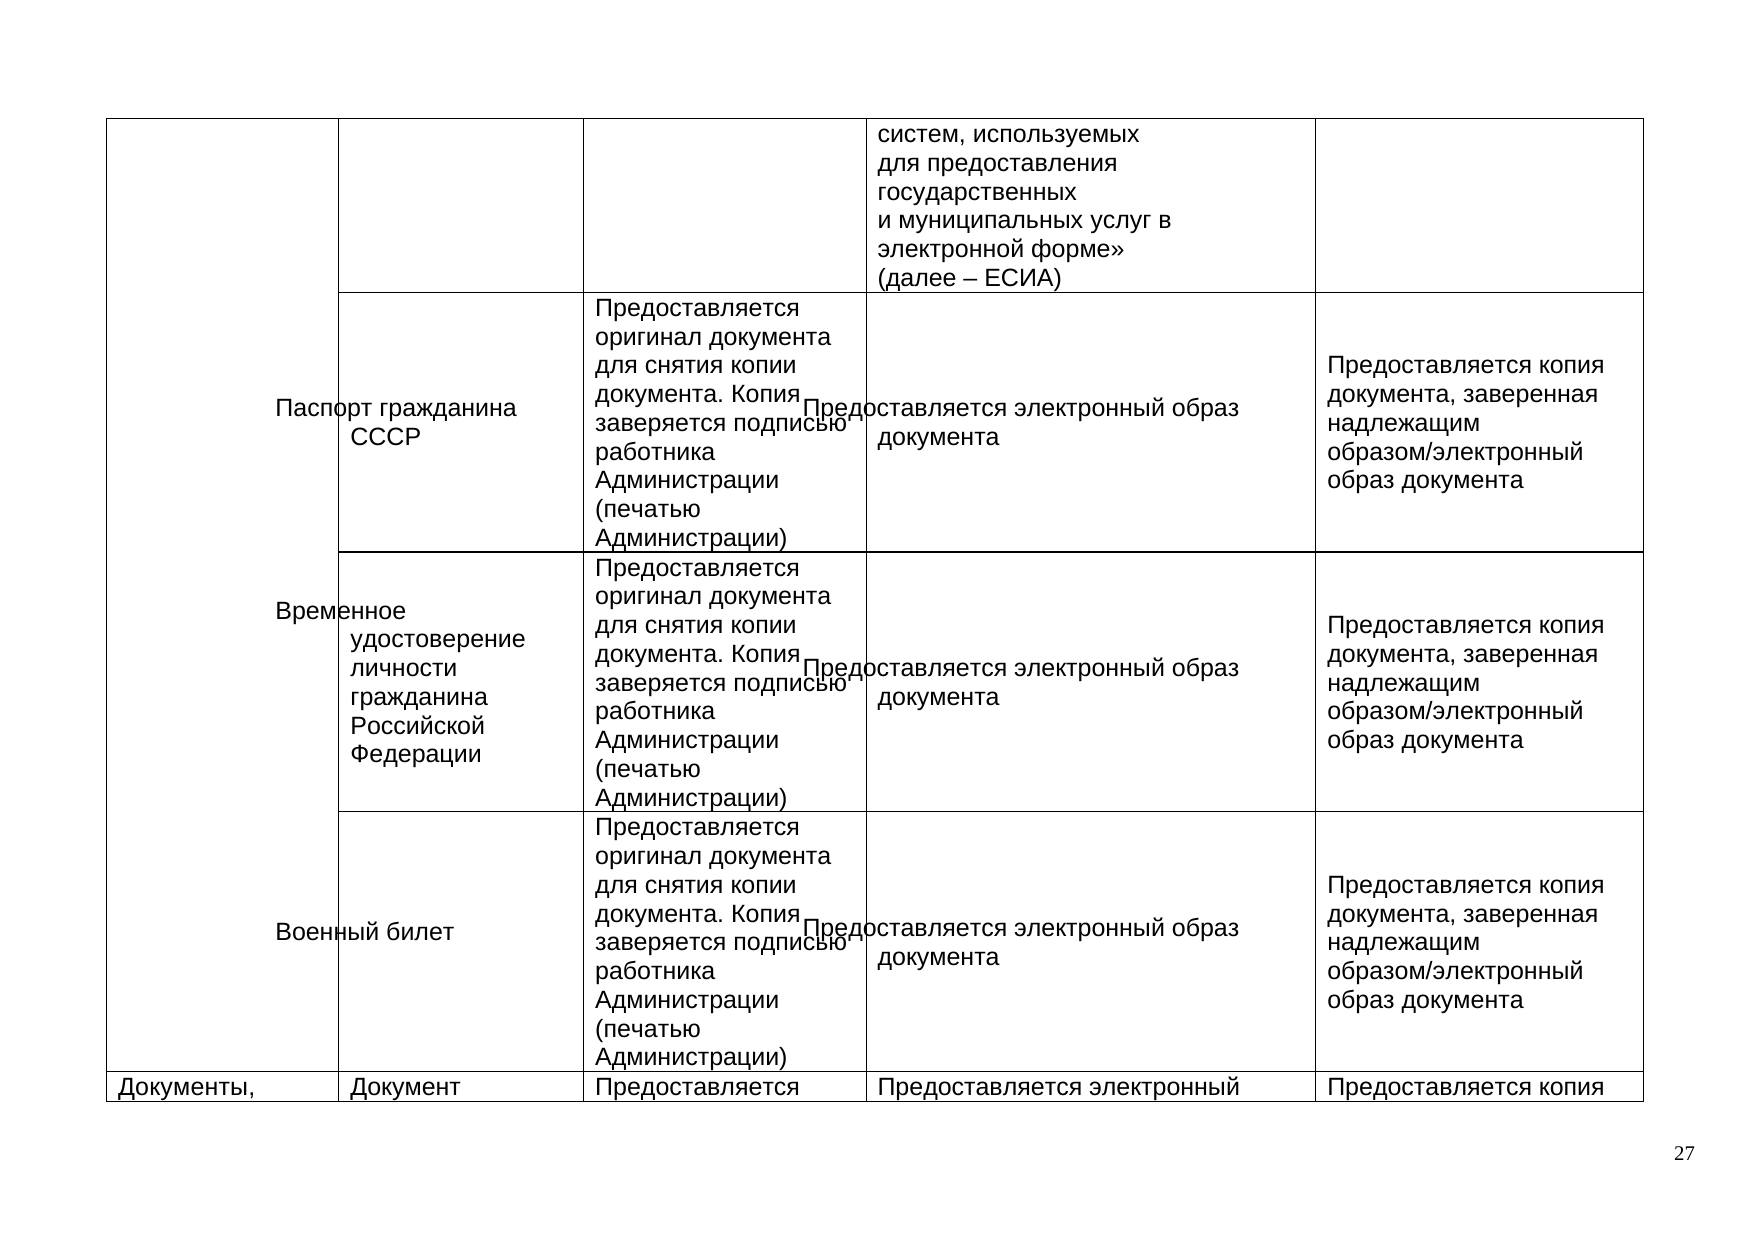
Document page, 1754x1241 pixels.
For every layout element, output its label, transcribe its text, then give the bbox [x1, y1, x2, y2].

table_cell Предоставляется электронный образ документа [867, 553, 1315, 811]
table_cell Предоставляется оригинал документа для снятия копии документа. Копия заверяется подписью работника Администрации (печатью Администрации) [584, 553, 866, 811]
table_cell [584, 1072, 866, 1101]
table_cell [867, 119, 1315, 292]
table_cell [1316, 1072, 1643, 1101]
table_cell Паспорт гражданина СССР [339, 293, 583, 551]
table_cell Предоставляется копия документа, заверенная надлежащим образом/электронный образ документа [1316, 812, 1643, 1071]
table_cell Предоставляется оригинал документа для снятия копии документа. Копия заверяется подписью работника Администрации (печатью Администрации) [584, 293, 866, 551]
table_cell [867, 1072, 1315, 1101]
table_cell Предоставляется оригинал документа для снятия копии документа. Копия заверяется подписью работника Администрации (печатью Администрации) [584, 812, 866, 1071]
table_cell Предоставляется копия документа, заверенная надлежащим образом/электронный образ документа [1316, 293, 1643, 551]
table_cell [584, 119, 866, 292]
table_cell Предоставляется электронный образ документа [867, 812, 1315, 1071]
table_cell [1316, 119, 1643, 292]
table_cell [339, 1072, 583, 1101]
table_cell Военный билет [339, 812, 583, 1071]
table_cell Предоставляется копия документа, заверенная надлежащим образом/электронный образ документа [1316, 553, 1643, 811]
table_cell Временное удостоверение личности гражданина Российской Федерации [339, 553, 583, 811]
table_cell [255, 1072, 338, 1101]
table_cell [107, 119, 338, 1071]
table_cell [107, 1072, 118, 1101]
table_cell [339, 119, 583, 292]
table_cell Предоставляется электронный образ документа [867, 293, 1315, 551]
